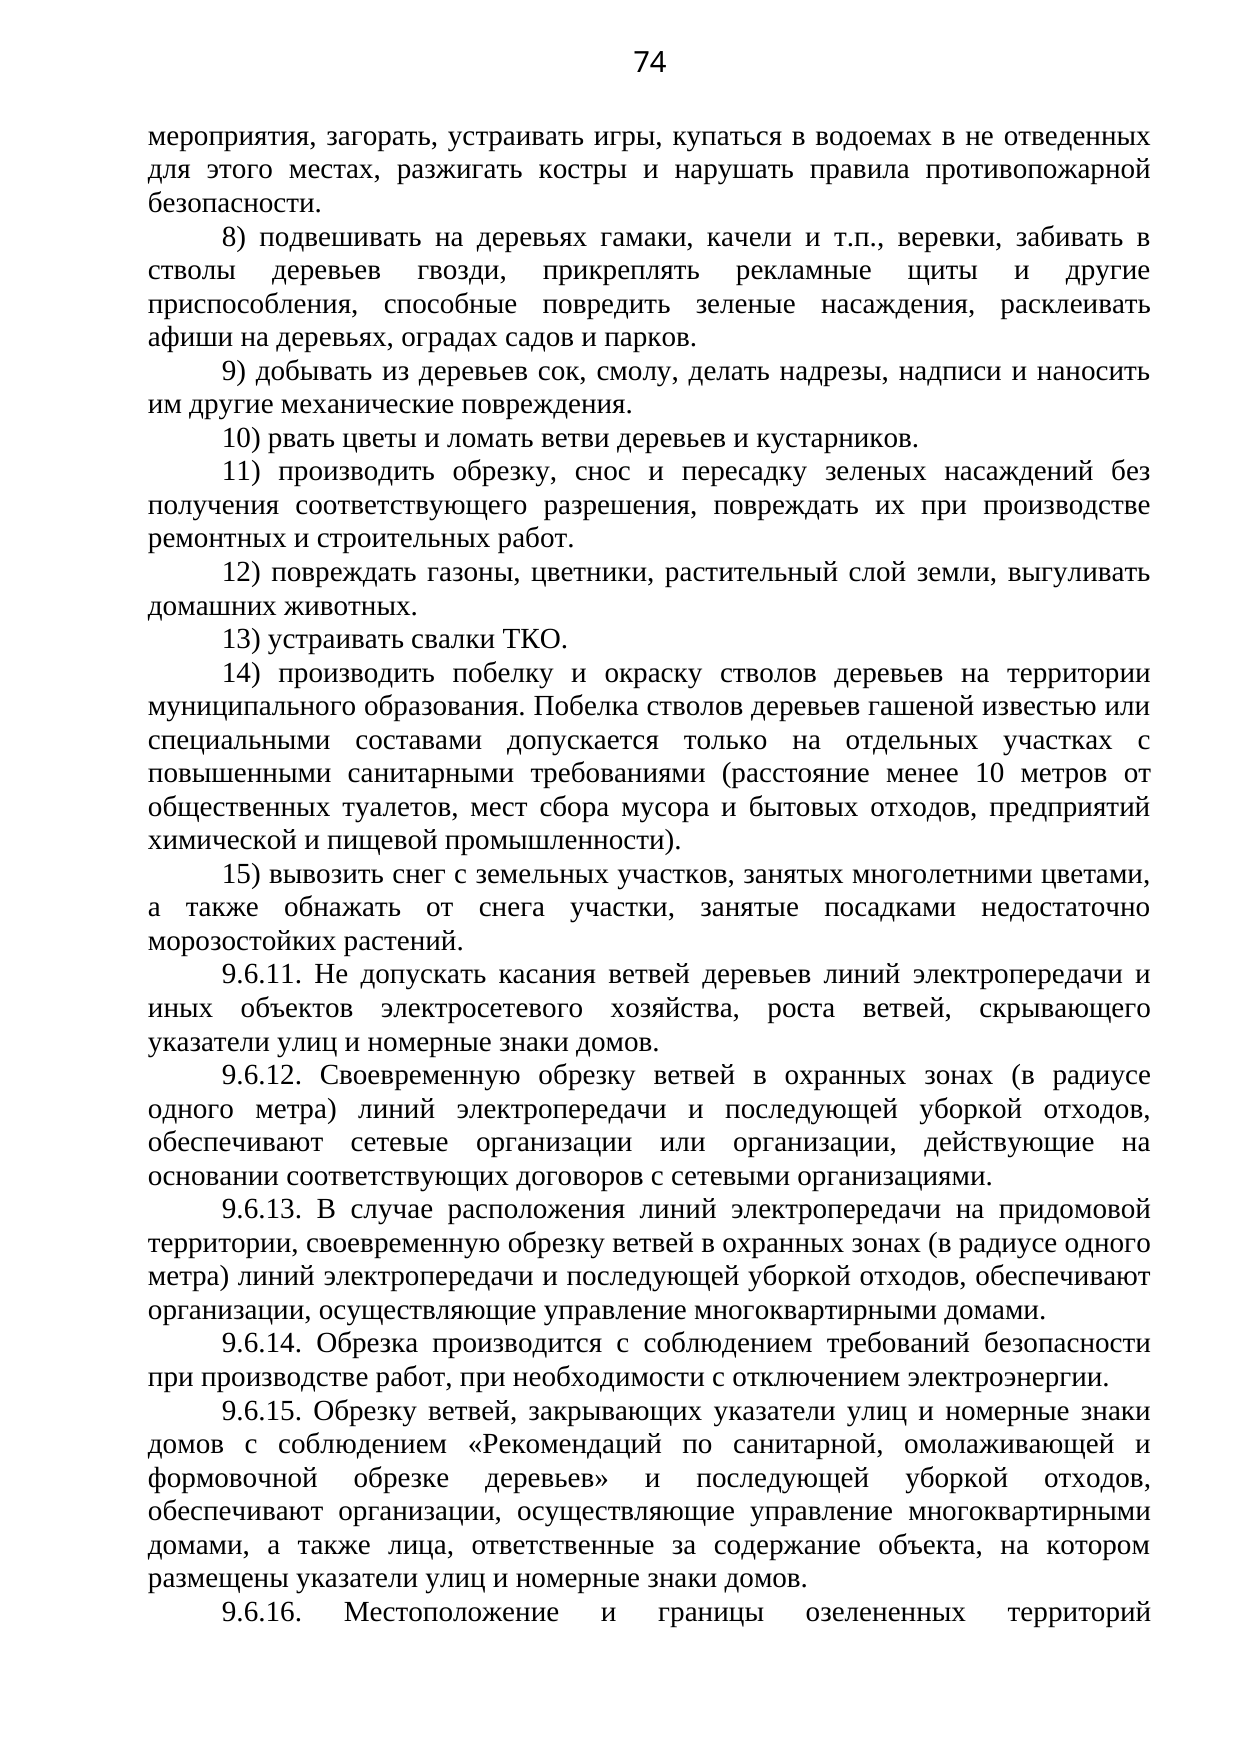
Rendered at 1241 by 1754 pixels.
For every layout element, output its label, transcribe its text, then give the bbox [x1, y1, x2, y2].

text 9.6.14. Обрезка производится с соблюдением требований безопасности при производстве работ, при необходимости с отключением электроэнергии. [148, 1326, 1152, 1393]
text 8) подвешивать на деревьях гамаки, качели и т.п., веревки, забивать в стволы деревьев гвозди, прикреплять рекламные щиты и другие приспособления, способные повредить зеленые насаждения, расклеивать афиши на деревьях, оградах садов и парков. [148, 219, 1152, 353]
text 15) вывозить снег с земельных участков, занятых многолетними цветами, а также обнажать от снега участки, занятые посадками недостаточно морозостойких растений. [148, 856, 1152, 957]
text 9) добывать из деревьев сок, смолу, делать надрезы, надписи и наносить им другие механические повреждения. [148, 353, 1152, 420]
text 13) устраивать свалки ТКО. [148, 621, 1152, 655]
text 9.6.12. Своевременную обрезку ветвей в охранных зонах (в радиусе одного метра) линий электропередачи и последующей уборкой отходов, обеспечивают сетевые организации или организации, действующие на основании соответствующих договоров с сетевыми организациями. [148, 1057, 1152, 1191]
text 9.6.13. В случае расположения линий электропередачи на придомовой территории, своевременную обрезку ветвей в охранных зонах (в радиусе одного метра) линий электропередачи и последующей уборкой отходов, обеспечивают организации, осуществляющие управление многоквартирными домами. [148, 1191, 1152, 1326]
text 10) рвать цветы и ломать ветви деревьев и кустарников. [148, 420, 1152, 453]
text 11) производить обрезку, снос и пересадку зеленых насаждений без получения соответствующего разрешения, повреждать их при производстве ремонтных и строительных работ. [148, 453, 1152, 554]
text 9.6.15. Обрезку ветвей, закрывающих указатели улиц и номерные знаки домов с соблюдением «Рекомендаций по санитарной, омолаживающей и формовочной обрезке деревьев» и последующей уборкой отходов, обеспечивают организации, осуществляющие управление многоквартирными домами, а также лица, ответственные за содержание объекта, на котором размещены указатели улиц и номерные знаки домов. [148, 1393, 1152, 1594]
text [148, 1594, 1152, 1627]
text 14) производить побелку и окраску стволов деревьев на территории муниципального образования. Побелка стволов деревьев гашеной известью или специальными составами допускается только на отдельных участках с повышенными санитарными требованиями (расстояние менее 10 метров от общественных туалетов, мест сбора мусора и бытовых отходов, предприятий химической и пищевой промышленности). [148, 655, 1152, 856]
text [148, 118, 1152, 219]
text 12) повреждать газоны, цветники, растительный слой земли, выгуливать домашних животных. [148, 554, 1152, 621]
text 9.6.11. Не допускать касания ветвей деревьев линий электропередачи и иных объектов электросетевого хозяйства, роста ветвей, скрывающего указатели улиц и номерные знаки домов. [148, 957, 1152, 1057]
